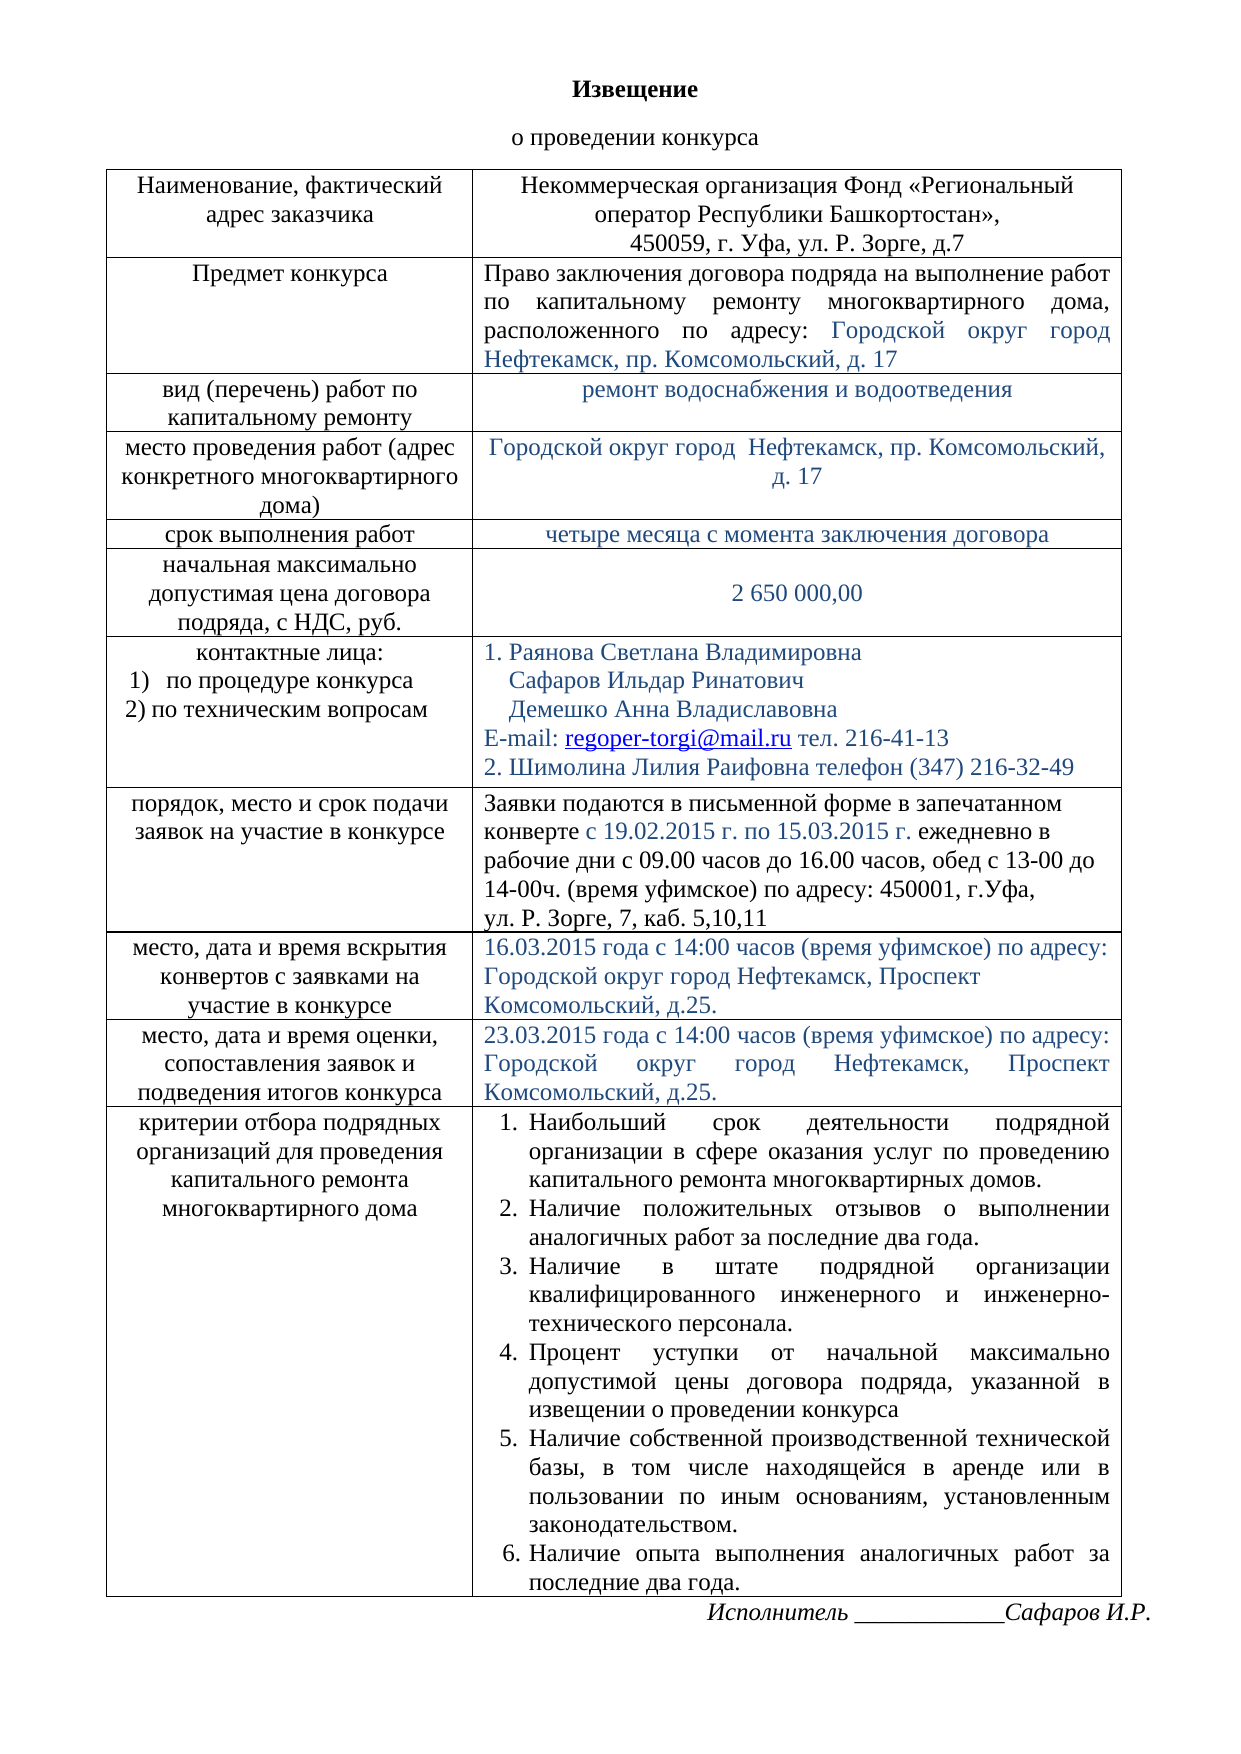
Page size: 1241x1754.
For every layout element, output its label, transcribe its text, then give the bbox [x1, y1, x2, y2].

table_cell 1. Раянова Светлана Владимировна Сафаров Ильдар Ринатович Демешко Анна Владиславовна E-mail: regoper-torgi@mail.ru тел. 216-41-13 2. Шимолина Лилия Раифовна телефон (347) 216-32-49 [473, 637, 1121, 787]
table_cell Предмет конкурса [107, 258, 472, 373]
table_cell Право заключения договора подряда на выполнение работ по капитальному ремонту многоквартирного дома, расположенного по адресу: Городской округ город Нефтекамск, пр. Комсомольский, д. 17 [473, 258, 1121, 373]
text Извещение [118, 74, 1152, 103]
text о проведении конкурса [118, 122, 1152, 150]
table_cell ремонт водоснабжения и водоотведения [473, 374, 1121, 431]
table_cell критерии отбора подрядных организаций для проведения капитального ремонта многоквартирного дома [107, 1107, 472, 1596]
table_cell место проведения работ (адрес конкретного многоквартирного дома) [107, 432, 472, 518]
table_cell место, дата и время вскрытия конвертов с заявками на участие в конкурсе [107, 933, 472, 1019]
table_cell 16.03.2015 года с 14:00 часов (время уфимское) по адресу: Городской округ город Нефтекамск, Проспект Комсомольский, д.25. [473, 933, 1121, 1019]
table_cell 23.03.2015 года с 14:00 часов (время уфимское) по адресу: Городской округ город Нефтекамск, Проспект Комсомольский, д.25. [473, 1020, 1121, 1106]
text Исполнитель ____________Сафаров И.Р. [118, 1597, 1152, 1626]
table_cell контактные лица: по процедуре конкурса по техническим вопросам [107, 637, 472, 787]
table_cell 2 650 000,00 [473, 549, 1121, 636]
table_header Некоммерческая организация Фонд «Региональный оператор Республики Башкортостан», 450059, г. Уфа, ул. Р. Зорге, д.7 [473, 170, 1121, 257]
table_cell вид (перечень) работ по капитальному ремонту [107, 374, 472, 431]
table_cell Заявки подаются в письменной форме в запечатанном конверте с 19.02.2015 г. по 15.03.2015 г. ежедневно в рабочие дни с 09.00 часов до 16.00 часов, обед с 13-00 до 14-00ч. (время уфимское) по адресу: 450001, г.Уфа, ул. Р. Зорге, 7, каб. 5,10,11 [473, 788, 1121, 931]
table_header Наименование, фактический адрес заказчика [107, 170, 472, 257]
table_cell порядок, место и срок подачи заявок на участие в конкурсе [107, 788, 472, 931]
table_cell Городской округ город Нефтекамск, пр. Комсомольский, д. 17 [473, 432, 1121, 518]
table_cell срок выполнения работ [107, 520, 472, 548]
table_cell четыре месяца с момента заключения договора [473, 520, 1121, 548]
table_cell место, дата и время оценки, сопоставления заявок и подведения итогов конкурса [107, 1020, 472, 1106]
table_cell начальная максимально допустимая цена договора подряда, с НДС, руб. [107, 549, 472, 636]
table_cell Наибольший срок деятельности подрядной организации в сфере оказания услуг по проведению капитального ремонта многоквартирных домов. Наличие положительных отзывов о выполнении аналогичных работ за последние два года. Наличие в штате подрядной организации квалифицированного инженерного и инженерно-технического персонала. Процент уступки от начальной максимально допустимой цены договора подряда, указанной в извещении о проведении конкурса Наличие собственной производственной технической базы, в том числе находящейся в аренде или в пользовании по иным основаниям, установленным законодательством. Наличие опыта выполнения аналогичных работ за последние два года. [473, 1107, 1121, 1596]
